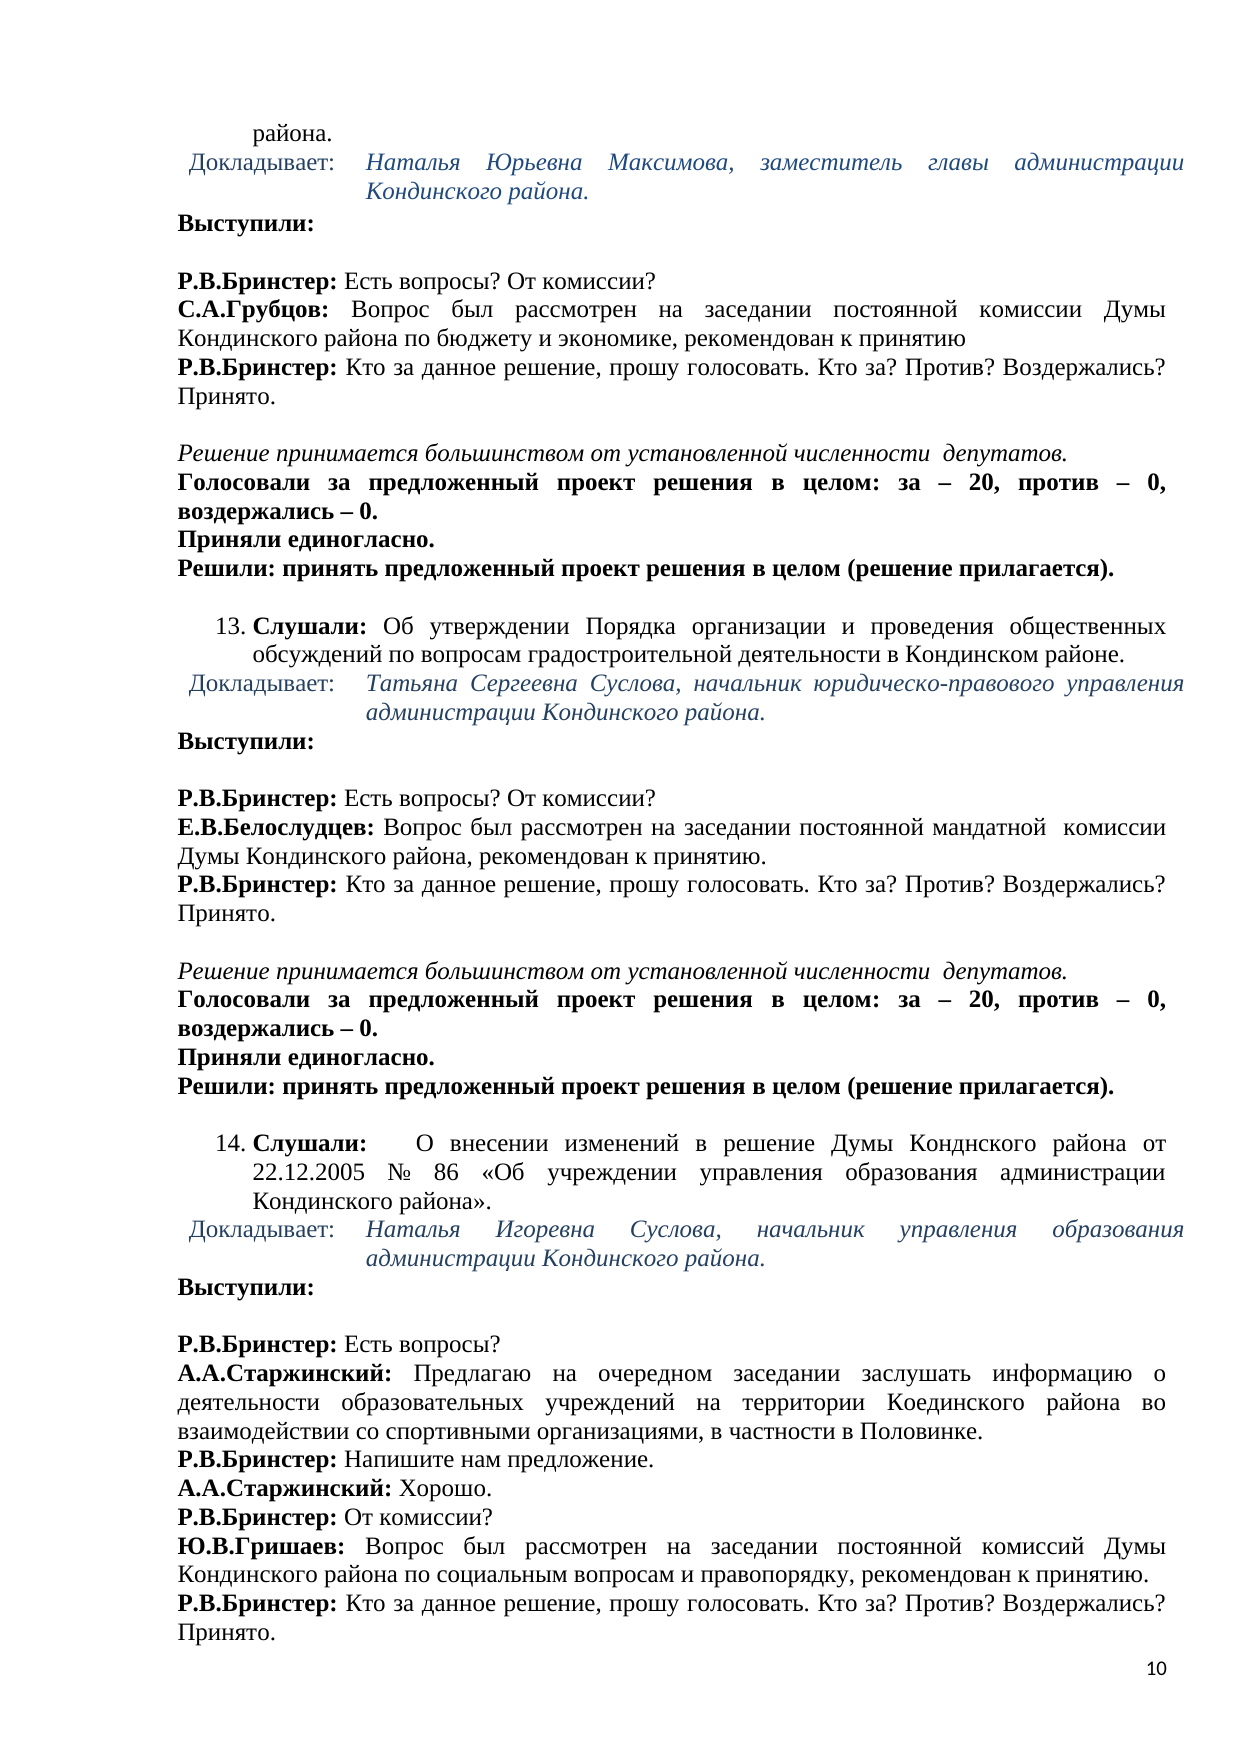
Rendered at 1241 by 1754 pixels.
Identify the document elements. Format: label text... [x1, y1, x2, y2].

text Приняли единогласно. [177, 1042, 1167, 1071]
list Слушали: О внесении изменений в решение Думы Конднского района от 22.12.2005 № 86 «Об учреждении управления образования администрации Кондинского района». [215, 1128, 1167, 1214]
text Решение принимается большинством от установленной численности депутатов. [177, 956, 1167, 984]
table_header Татьяна Сергеевна Суслова, начальник юридическо-правового управления администрации Кондинского района. [354, 668, 1196, 726]
text Р.В.Бринстер: Есть вопросы? [177, 1329, 1167, 1358]
text Решение принимается большинством от установленной численности депутатов. [177, 438, 1167, 467]
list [215, 118, 1167, 147]
text Голосовали за предложенный проект решения в целом: за – 20, против – 0, воздержались – 0. [177, 467, 1167, 524]
table_header Докладывает: [177, 1215, 354, 1272]
text Р.В.Бринстер: От комиссии? [177, 1502, 1167, 1531]
text Приняли единогласно. [177, 524, 1167, 553]
table_header Докладывает: [177, 147, 354, 208]
text Р.В.Бринстер: Есть вопросы? От комиссии? [177, 783, 1167, 812]
text Р.В.Бринстер: Кто за данное решение, прошу голосовать. Кто за? Против? Воздержались? Принято. [177, 869, 1167, 927]
text Выступили: [177, 208, 1167, 237]
table_header Наталья Игоревна Суслова, начальник управления образования администрации Кондинского района. [354, 1215, 1196, 1272]
text Р.В.Бринстер: Кто за данное решение, прошу голосовать. Кто за? Против? Воздержались? Принято. [177, 1588, 1167, 1646]
text А.А.Старжинский: Хорошо. [177, 1473, 1167, 1502]
text А.А.Старжинский: Предлагаю на очередном заседании заслушать информацию о деятельности образовательных учреждений на территории Коединского района во взаимодействии со спортивными организациями, в частности в Половинке. [177, 1358, 1167, 1444]
text Решили: принять предложенный проект решения в целом (решение прилагается). [177, 553, 1167, 582]
text Р.В.Бринстер: Есть вопросы? От комиссии? [177, 266, 1167, 294]
list Слушали: Об утверждении Порядка организации и проведения общественных обсуждений по вопросам градостроительной деятельности в Кондинском районе. [215, 611, 1167, 668]
text Ю.В.Гришаев: Вопрос был рассмотрен на заседании постоянной комиссий Думы Кондинского района по социальным вопросам и правопорядку, рекомендован к принятию. [177, 1531, 1167, 1588]
text Е.В.Белослудцев: Вопрос был рассмотрен на заседании постоянной мандатной комиссии Думы Кондинского района, рекомендован к принятию. [177, 812, 1167, 869]
text Решили: принять предложенный проект решения в целом (решение прилагается). [177, 1071, 1167, 1099]
table_header Докладывает: [177, 668, 354, 726]
text Голосовали за предложенный проект решения в целом: за – 20, против – 0, воздержались – 0. [177, 984, 1167, 1042]
text Выступили: [177, 1272, 1167, 1301]
text Выступили: [177, 726, 1167, 754]
text Р.В.Бринстер: Кто за данное решение, прошу голосовать. Кто за? Против? Воздержались? Принято. [177, 352, 1167, 409]
text Р.В.Бринстер: Напишите нам предложение. [177, 1444, 1167, 1473]
text С.А.Грубцов: Вопрос был рассмотрен на заседании постоянной комиссии Думы Кондинского района по бюджету и экономике, рекомендован к принятию [177, 294, 1167, 352]
table_header Наталья Юрьевна Максимова, заместитель главы администрации Кондинского района. [354, 147, 1196, 208]
